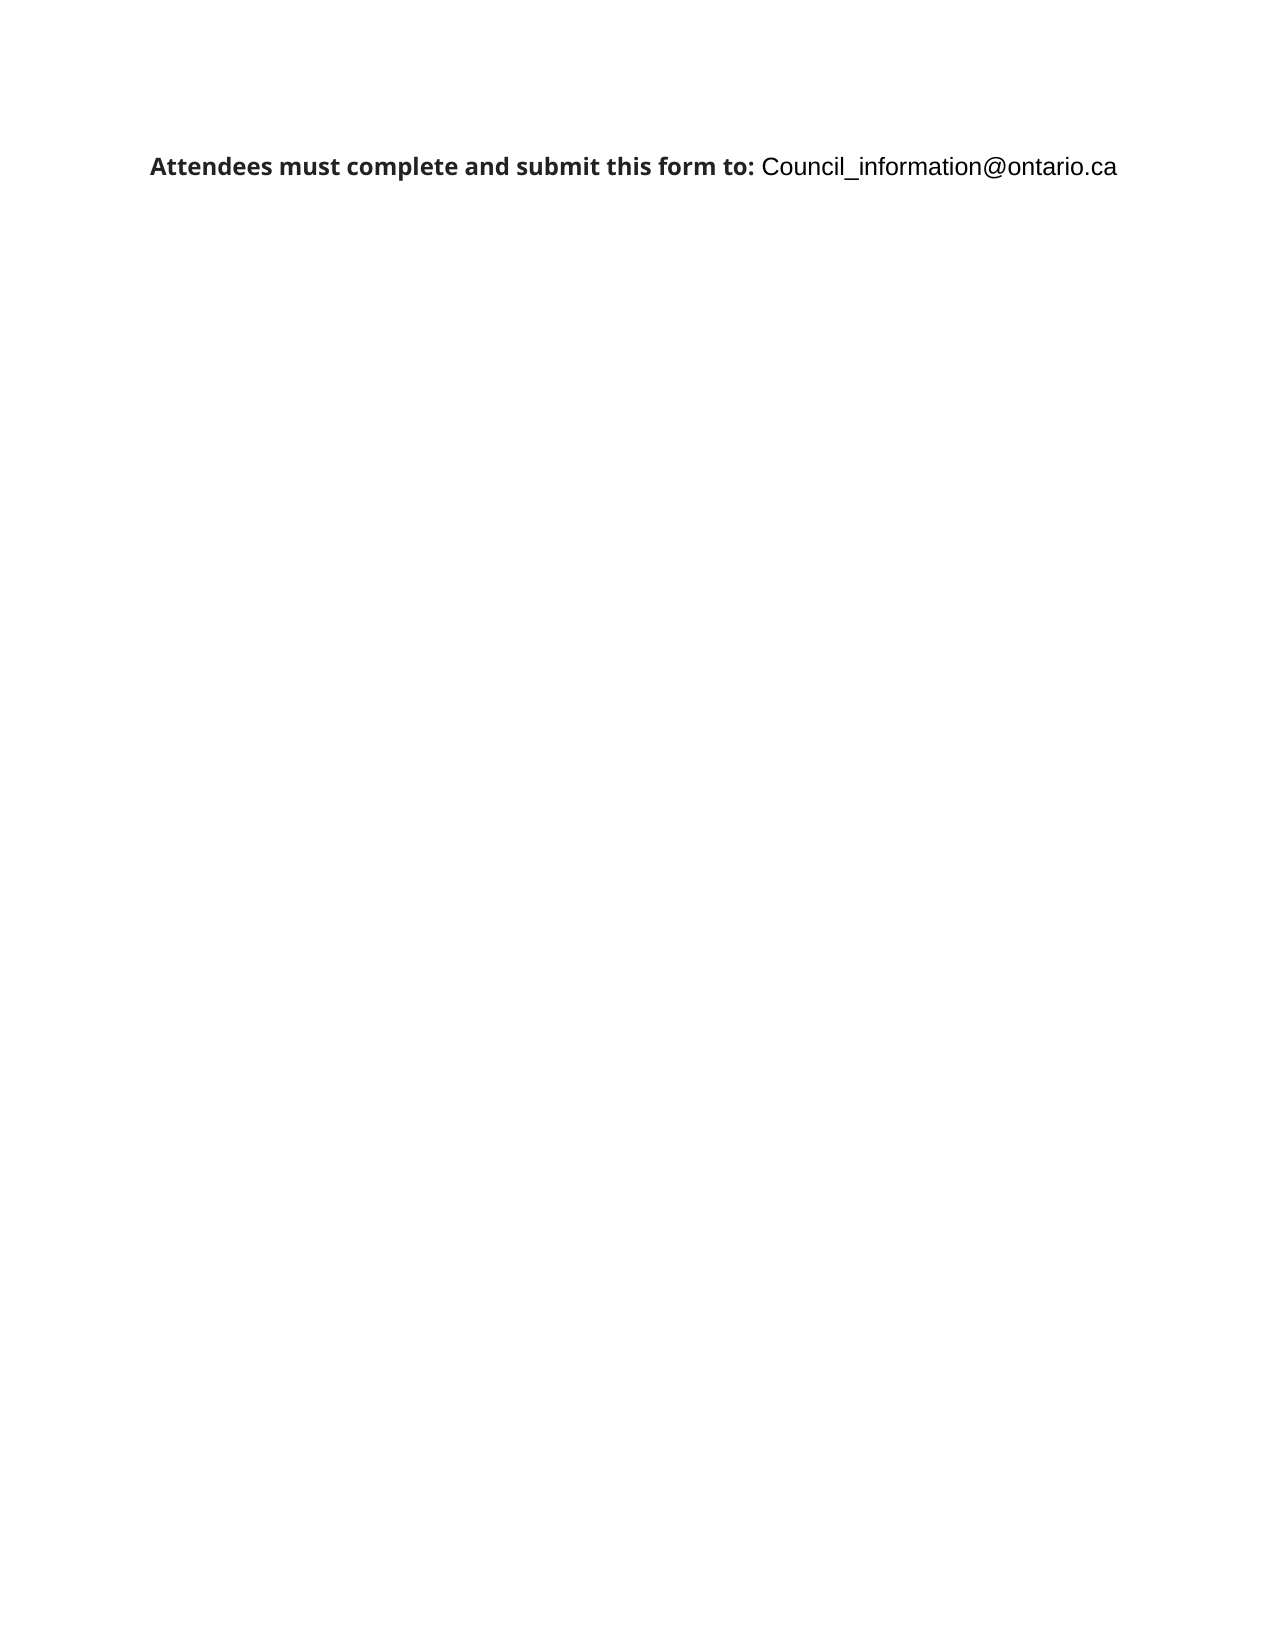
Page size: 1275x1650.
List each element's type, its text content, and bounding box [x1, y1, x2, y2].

list Attendees must complete and submit this form to: Council_information@ontario.ca [150, 150, 1125, 183]
